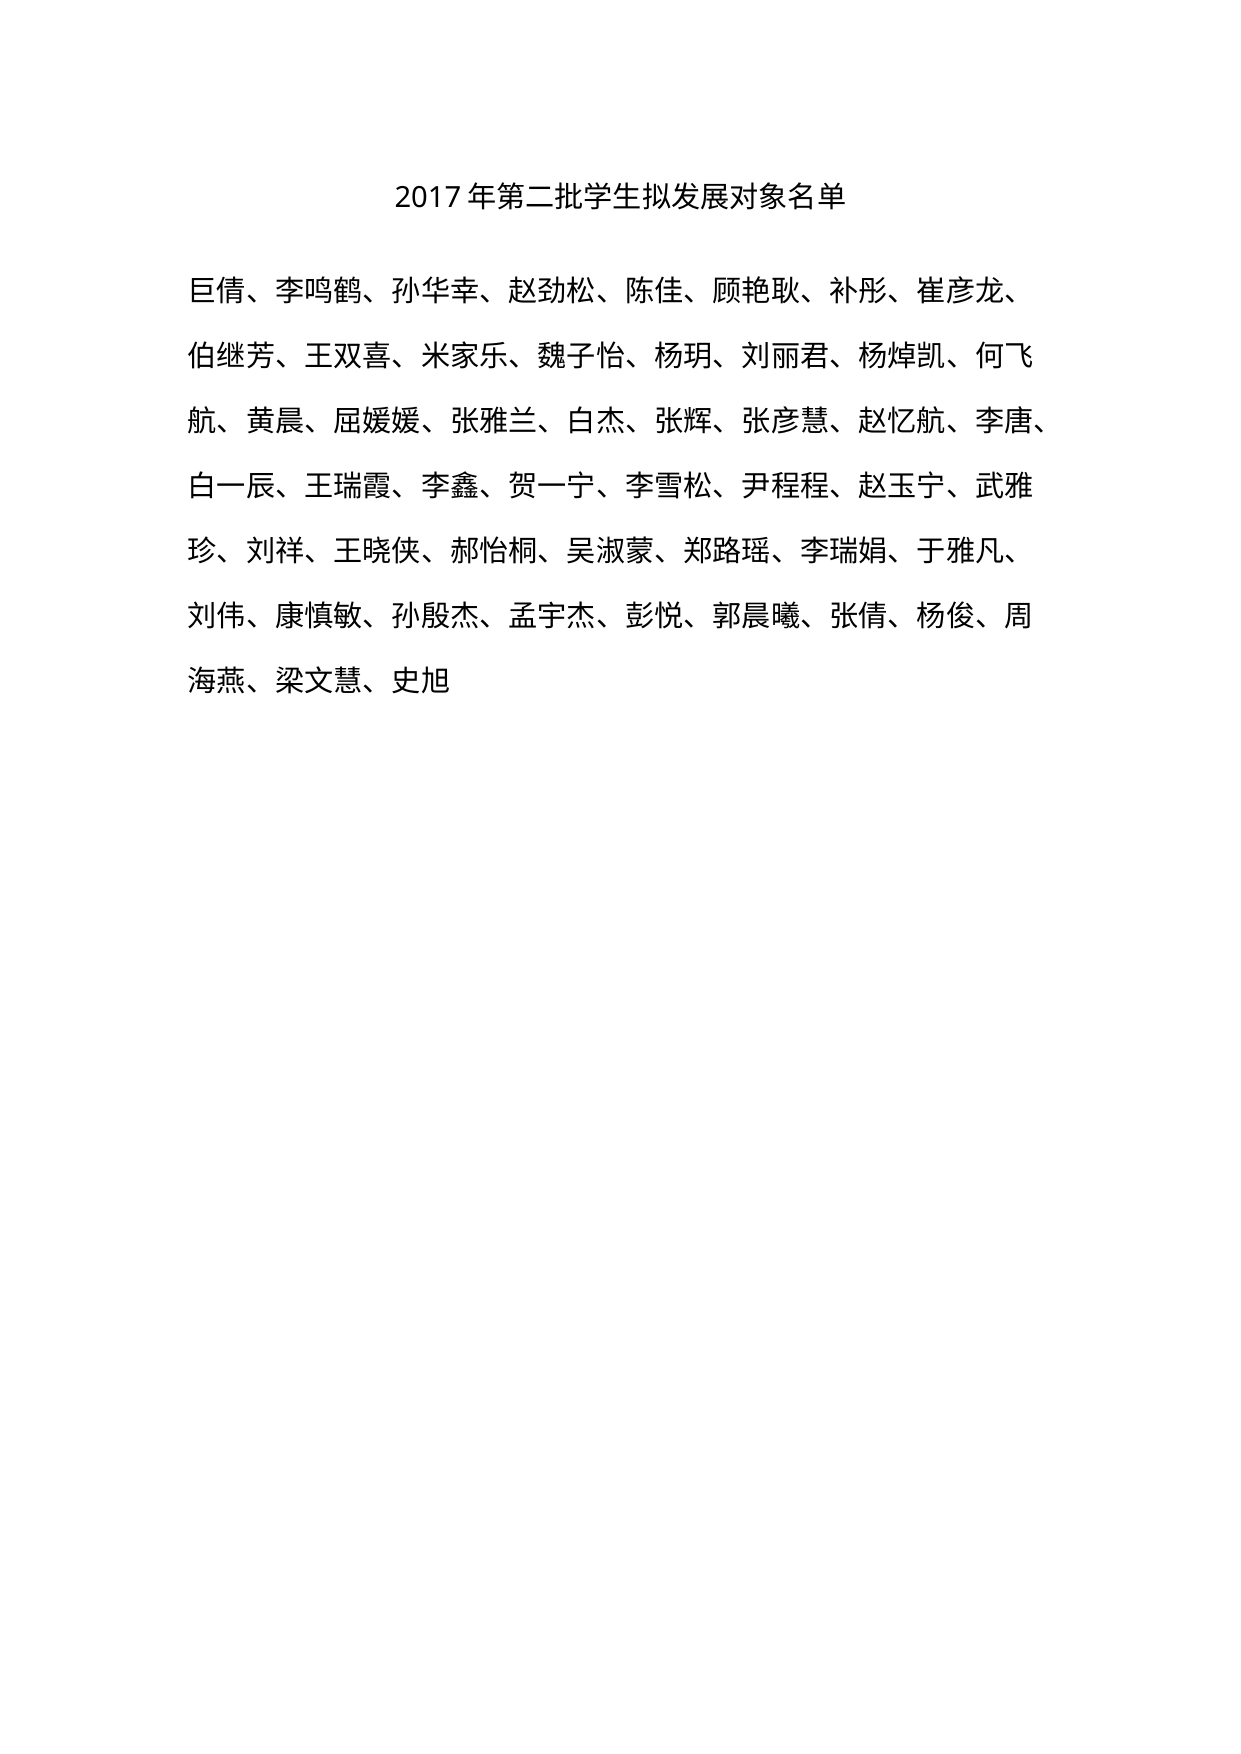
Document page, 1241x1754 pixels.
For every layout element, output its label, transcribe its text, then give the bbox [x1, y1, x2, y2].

text 2017年第二批学生拟发展对象名单 [187, 162, 1053, 227]
text 巨倩、李鸣鹤、孙华幸、赵劲松、陈佳、顾艳耿、补彤、崔彦龙、伯继芳、王双喜、米家乐、魏子怡、杨玥、刘丽君、杨焯凯、何飞航、黄晨、屈媛媛、张雅兰、白杰、张辉、张彦慧、赵忆航、李唐、白一辰、王瑞霞、李鑫、贺一宁、李雪松、尹程程、赵玉宁、武雅珍、刘祥、王晓侠、郝怡桐、吴淑蒙、郑路瑶、李瑞娟、于雅凡、刘伟、康慎敏、孙殷杰、孟宇杰、彭悦、郭晨曦、张倩、杨俊、周海燕、梁文慧、史旭 [187, 256, 1053, 711]
